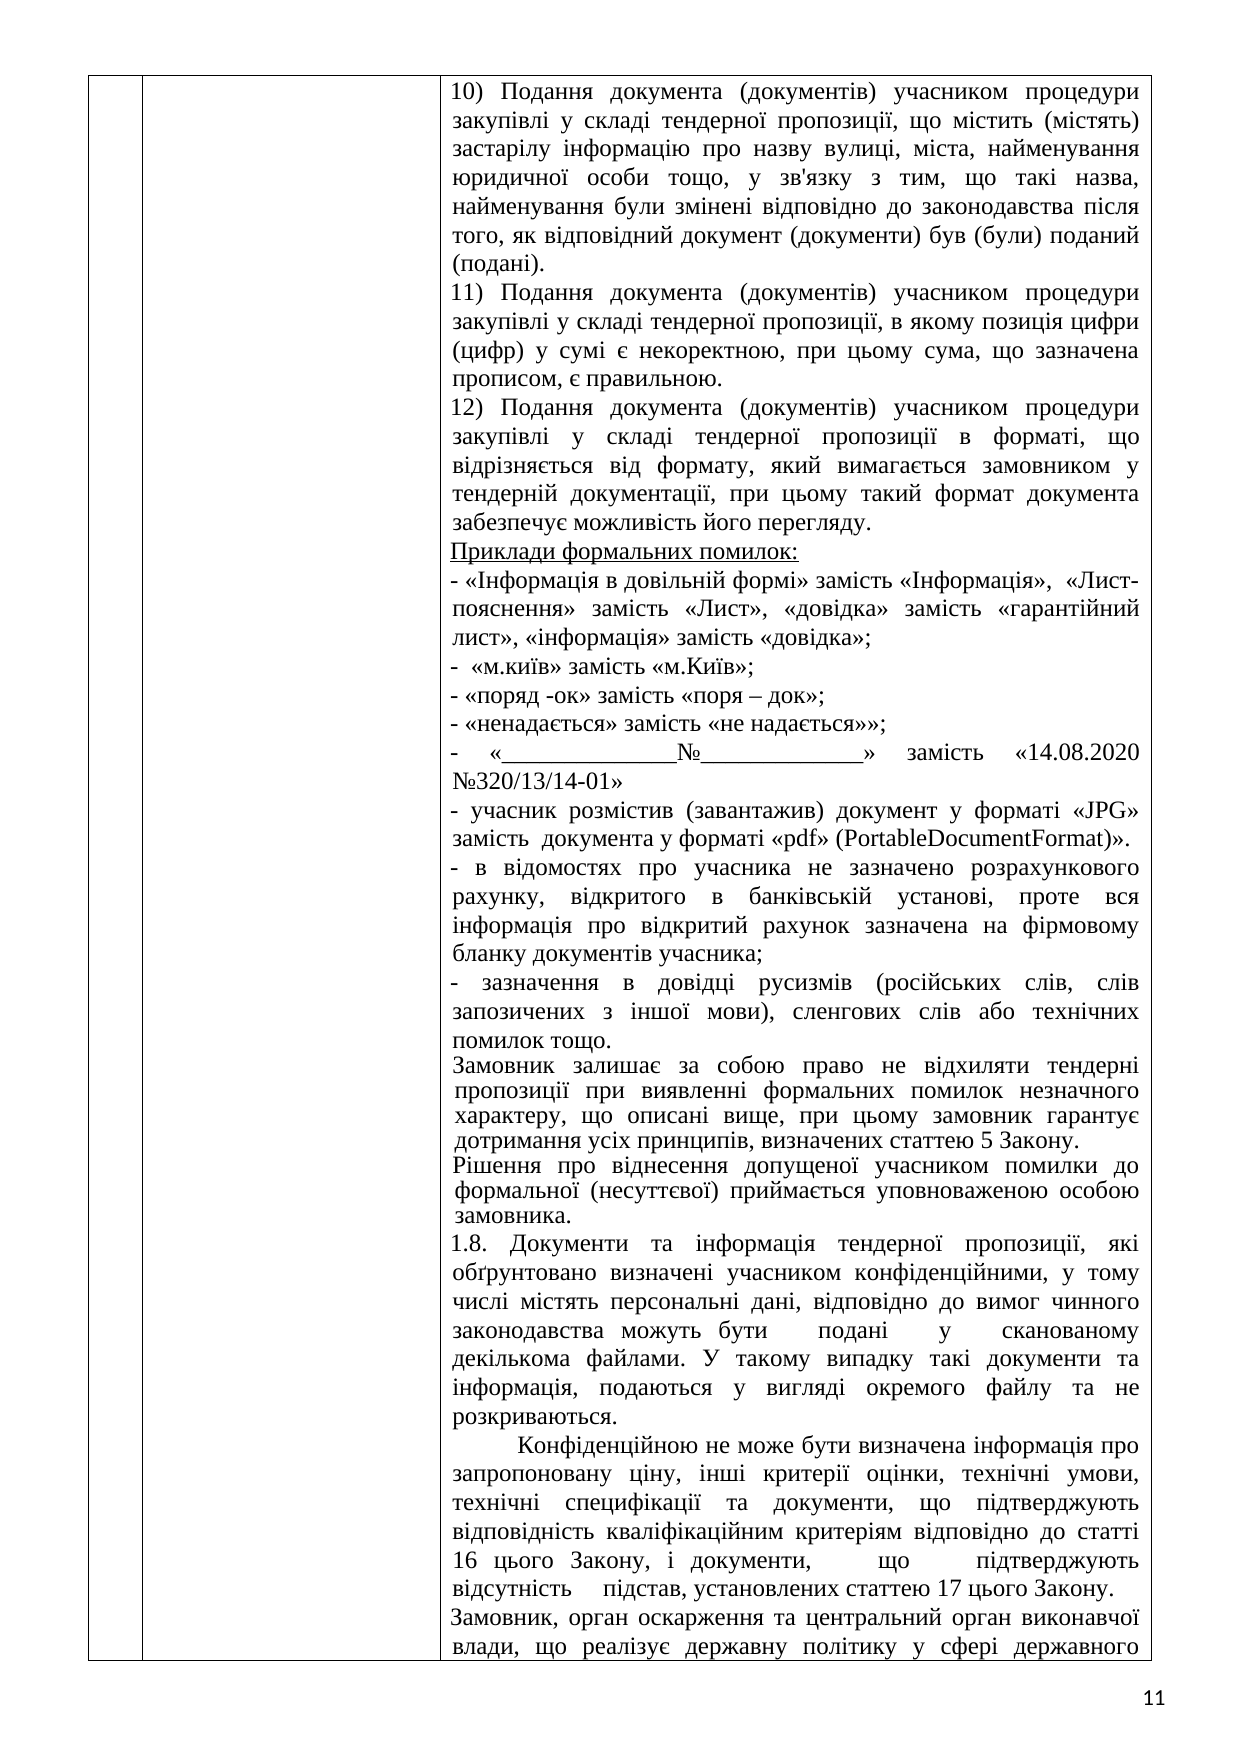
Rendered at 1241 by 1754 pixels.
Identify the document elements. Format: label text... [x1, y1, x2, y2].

table_cell 1 [89, 76, 142, 1660]
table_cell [441, 76, 1151, 1660]
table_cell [143, 76, 440, 1660]
